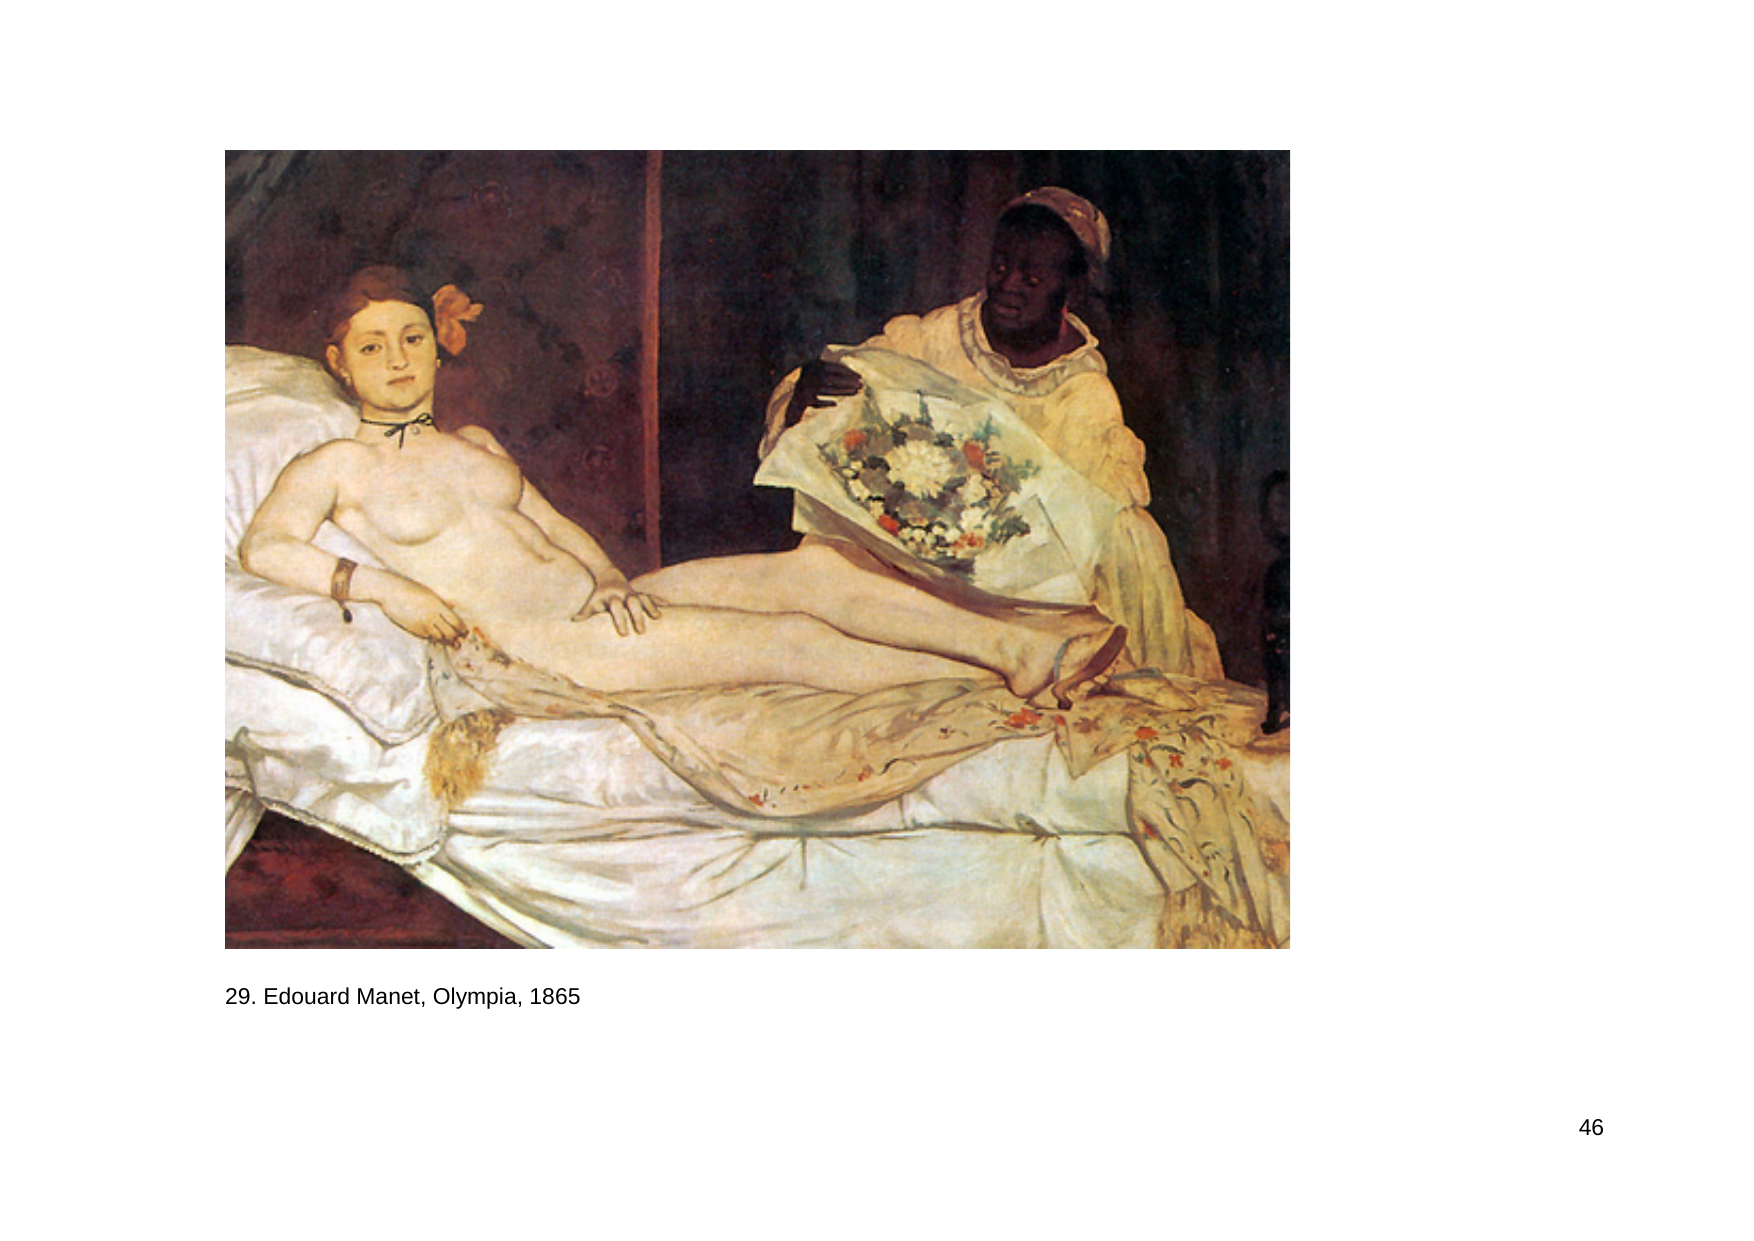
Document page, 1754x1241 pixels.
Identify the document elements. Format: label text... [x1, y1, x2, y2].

text 29. Edouard Manet, Olympia, 1865 [225, 983, 1604, 1009]
picture [225, 150, 1291, 949]
